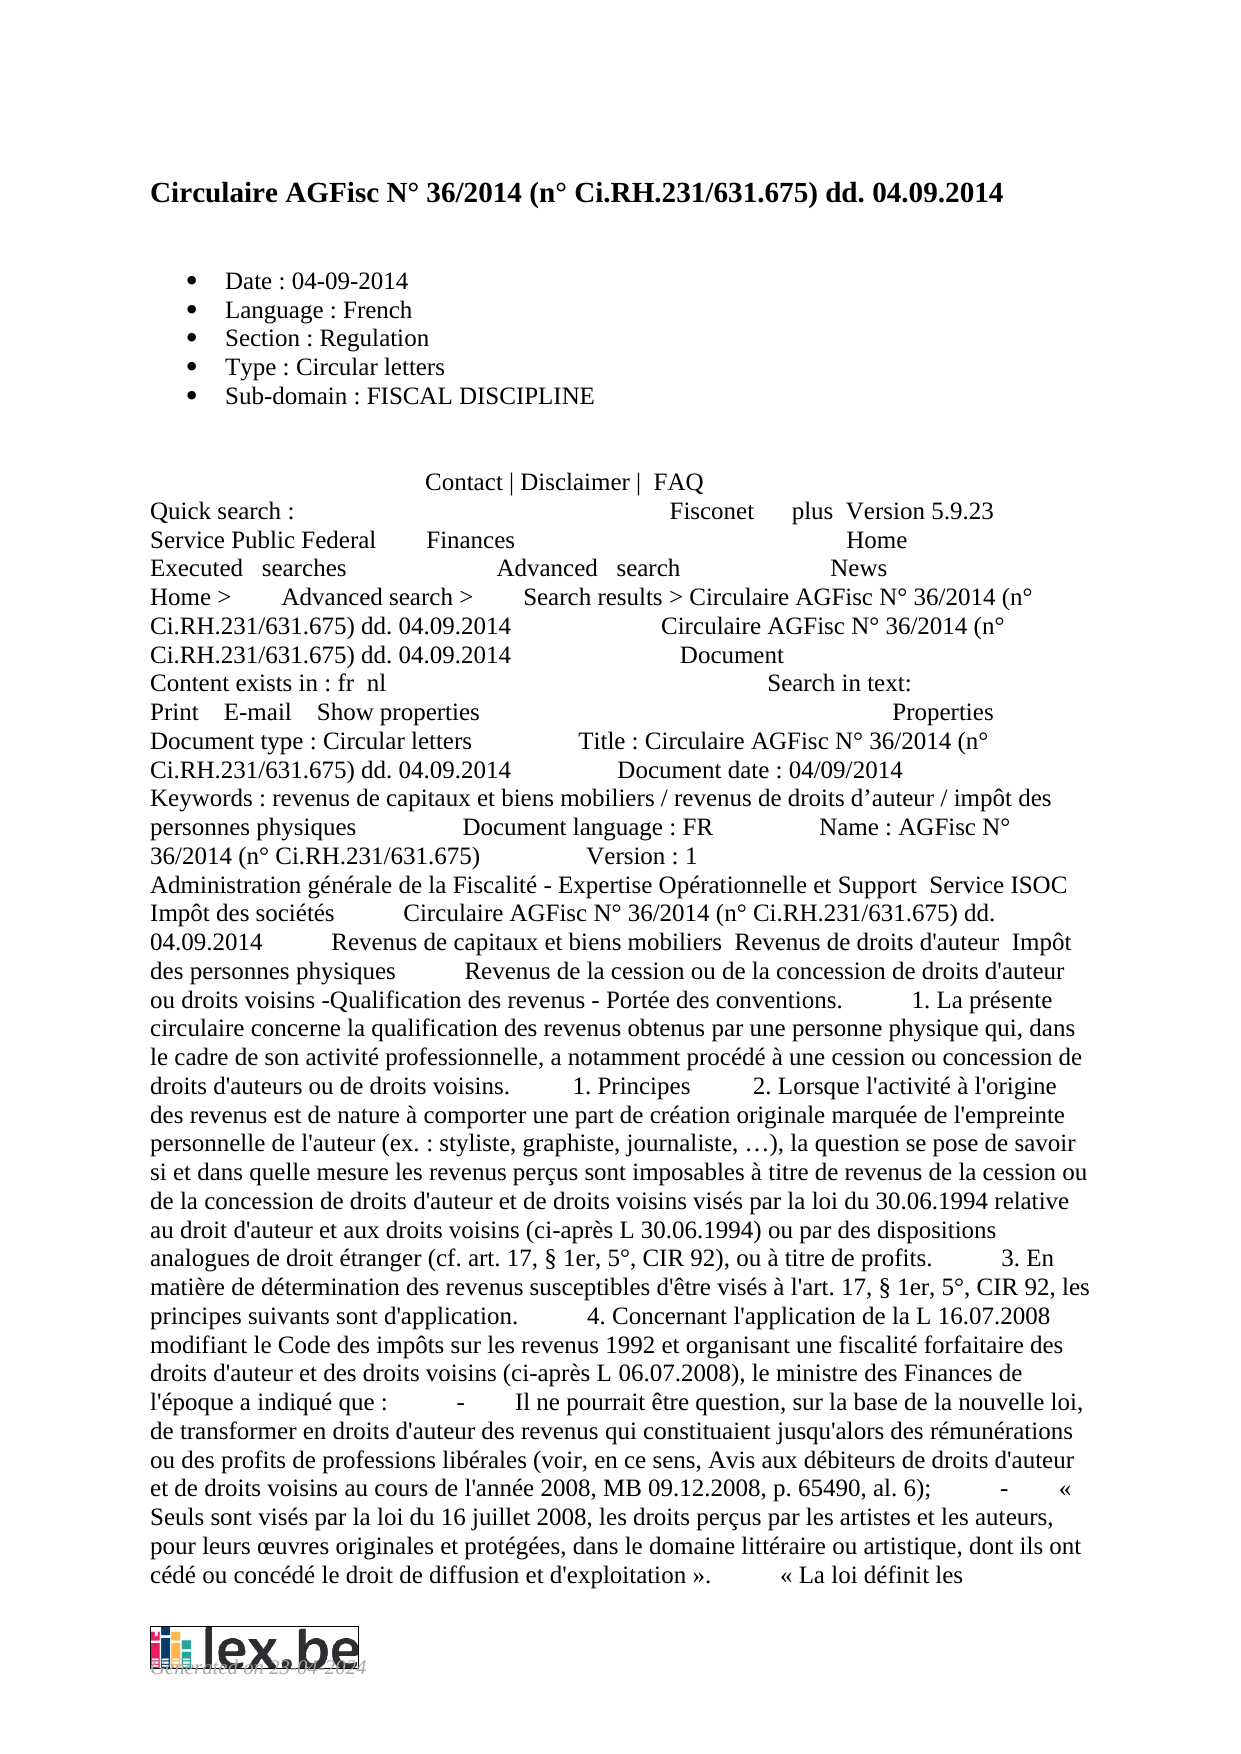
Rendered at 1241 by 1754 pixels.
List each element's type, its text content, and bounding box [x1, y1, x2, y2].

list Language : French [187, 295, 1090, 323]
list Section : Regulation [187, 323, 1090, 352]
picture [151, 1627, 358, 1668]
list Date : 04-09-2014 [187, 266, 1090, 295]
list Sub-domain : FISCAL DISCIPLINE [187, 381, 1090, 410]
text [150, 467, 1090, 1588]
subtitle Circulaire AGFisc N° 36/2014 (n° Ci.RH.231/631.675) dd. 04.09.2014 [150, 175, 1090, 208]
list Type : Circular letters [187, 352, 1090, 381]
